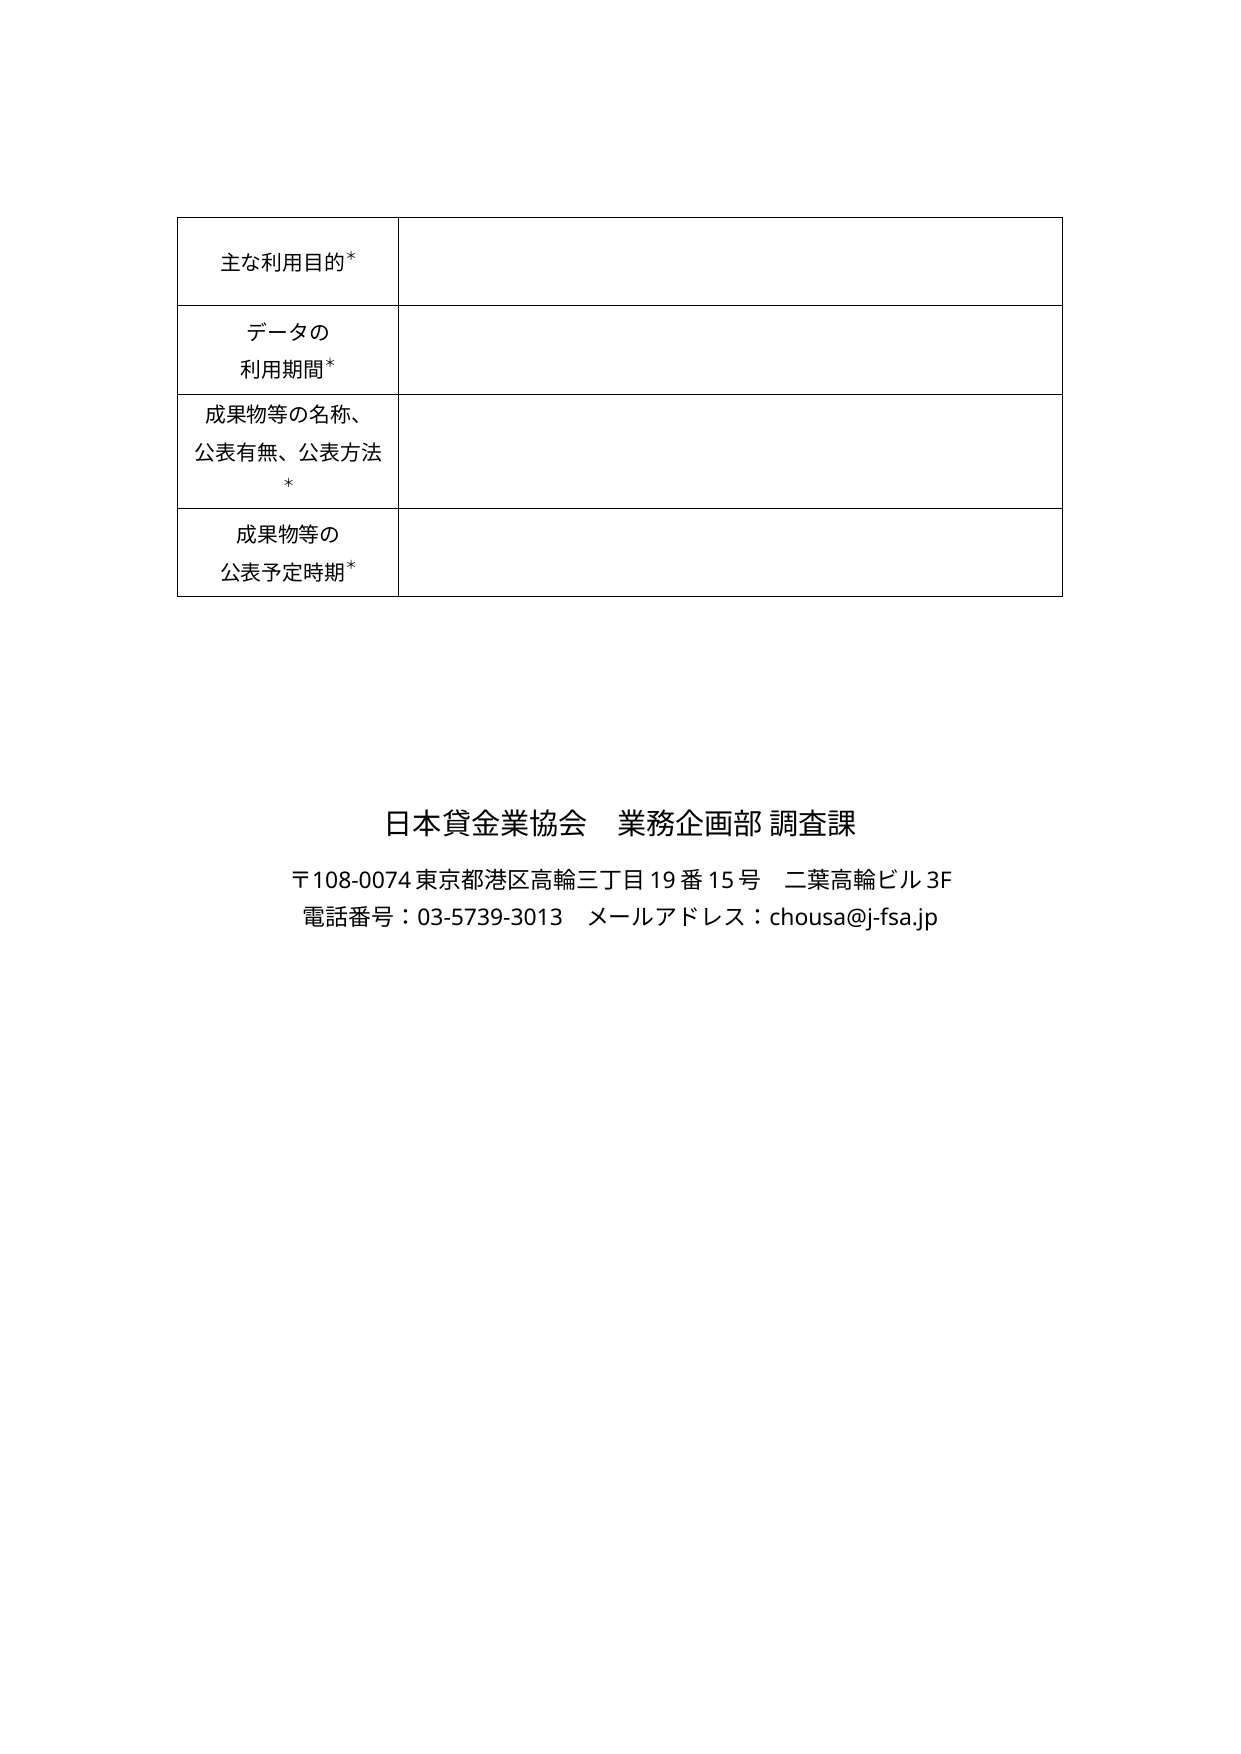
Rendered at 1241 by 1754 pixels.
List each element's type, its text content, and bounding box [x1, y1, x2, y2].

table_cell [399, 395, 1062, 507]
table_cell [399, 306, 1062, 394]
table_cell 成果物等の名称、 公表有無、公表方法＊ [178, 395, 398, 507]
table_cell [399, 218, 1062, 305]
table_cell [399, 509, 1062, 596]
text 〒108-0074東京都港区高輪三丁目19番15号 二葉高輪ビル3F [177, 859, 1063, 897]
table_cell 主な利用目的＊ [178, 218, 398, 305]
table_cell 成果物等の 公表予定時期＊ [178, 509, 398, 596]
table_cell データの 利用期間＊ [178, 306, 398, 394]
text 日本貸金業協会 業務企画部 調査課 [177, 784, 1063, 859]
text 電話番号：03-5739-3013 メールアドレス：chousa@j-fsa.jp [177, 897, 1063, 934]
